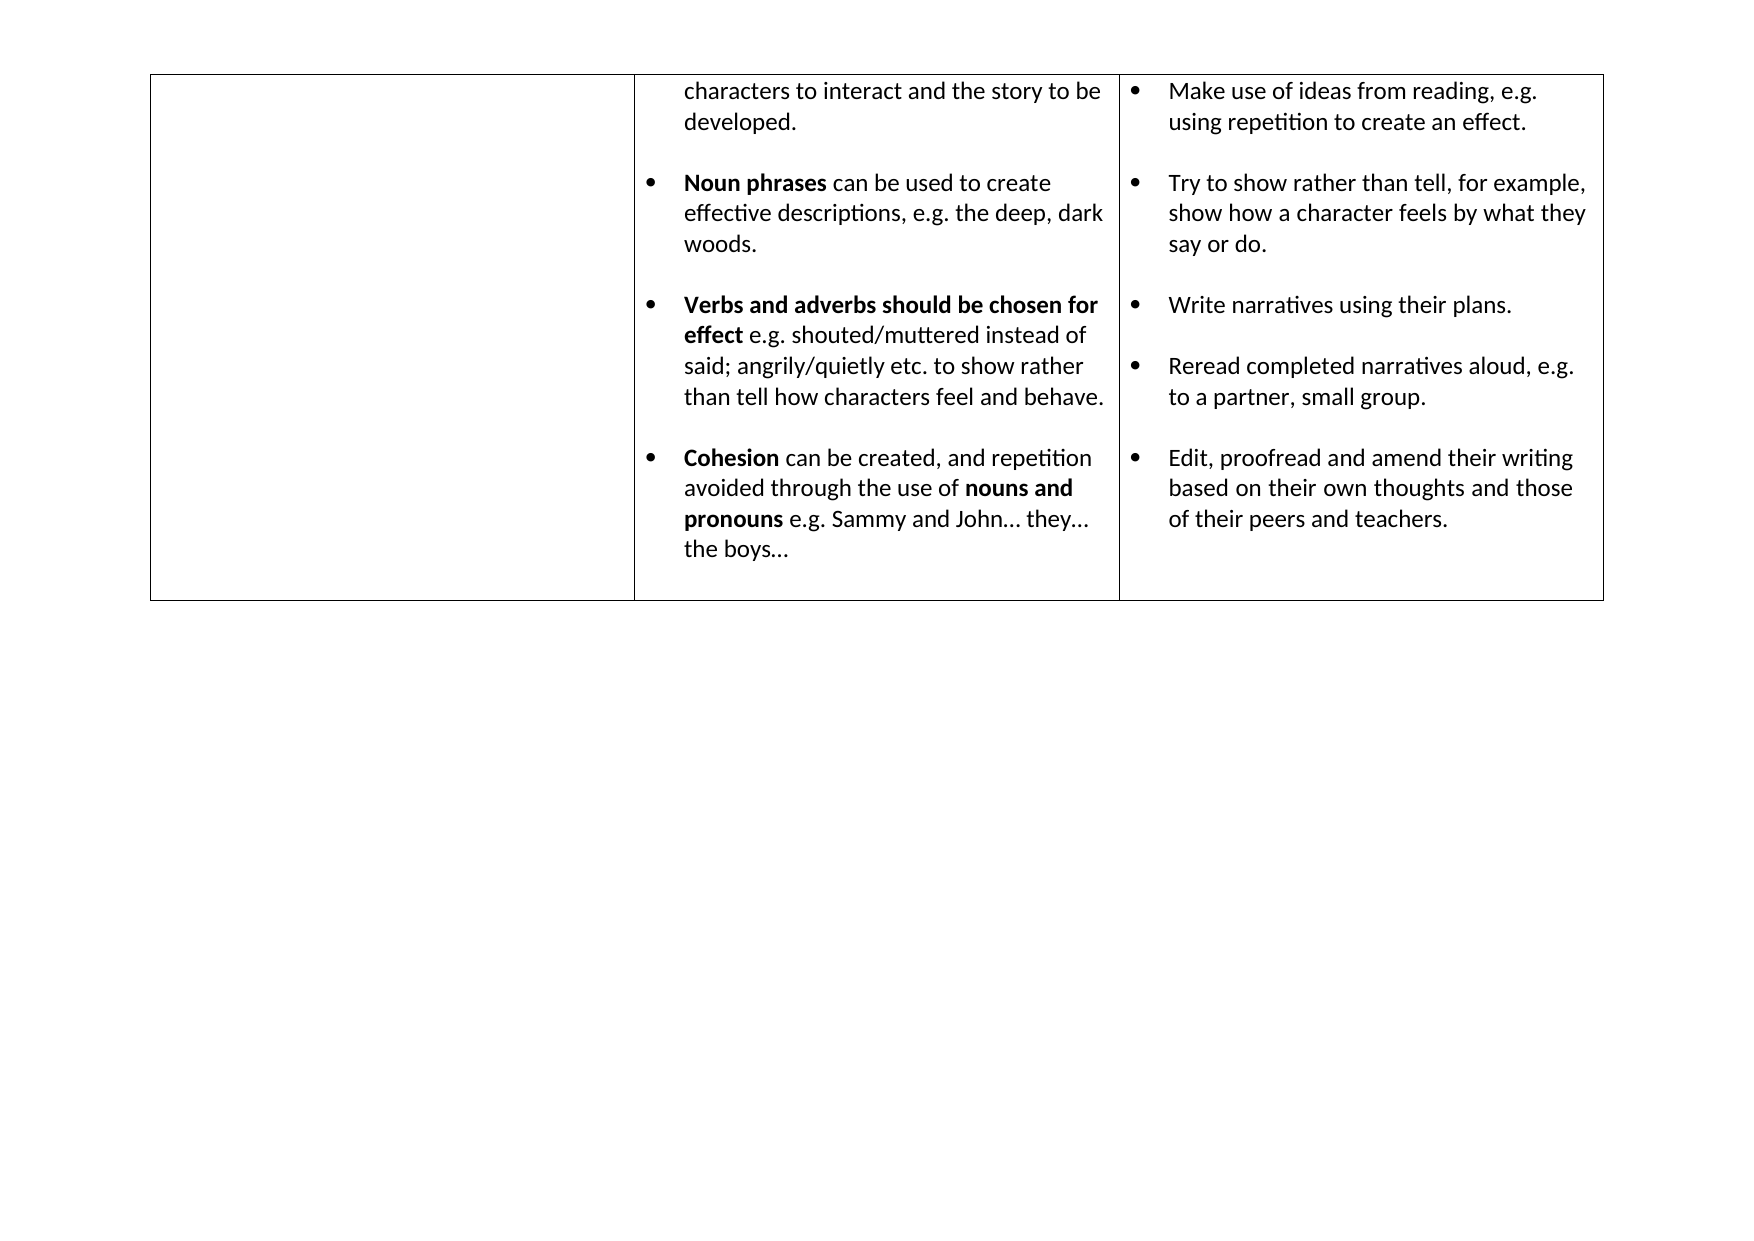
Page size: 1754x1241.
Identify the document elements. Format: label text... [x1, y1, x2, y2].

table_header Make use of ideas from reading, e.g. using repetition to create an effect. Try to show rather than tell, for example, show how a character feels by what they say or do. Write narratives using their plans. Reread completed narratives aloud, e.g. to a partner, small group. Edit, proofread and amend their writing based on their own thoughts and those of their peers and teachers. [1120, 75, 1603, 600]
table_header [151, 75, 634, 600]
table_header characters to interact and the story to be developed. Noun phrases can be used to create effective descriptions, e.g. the deep, dark woods. Verbs and adverbs should be chosen for effect e.g. shouted/muttered instead of said; angrily/quietly etc. to show rather than tell how characters feel and behave. Cohesion can be created, and repetition avoided through the use of nouns and pronouns e.g. Sammy and John… they… the boys… [635, 75, 1119, 600]
